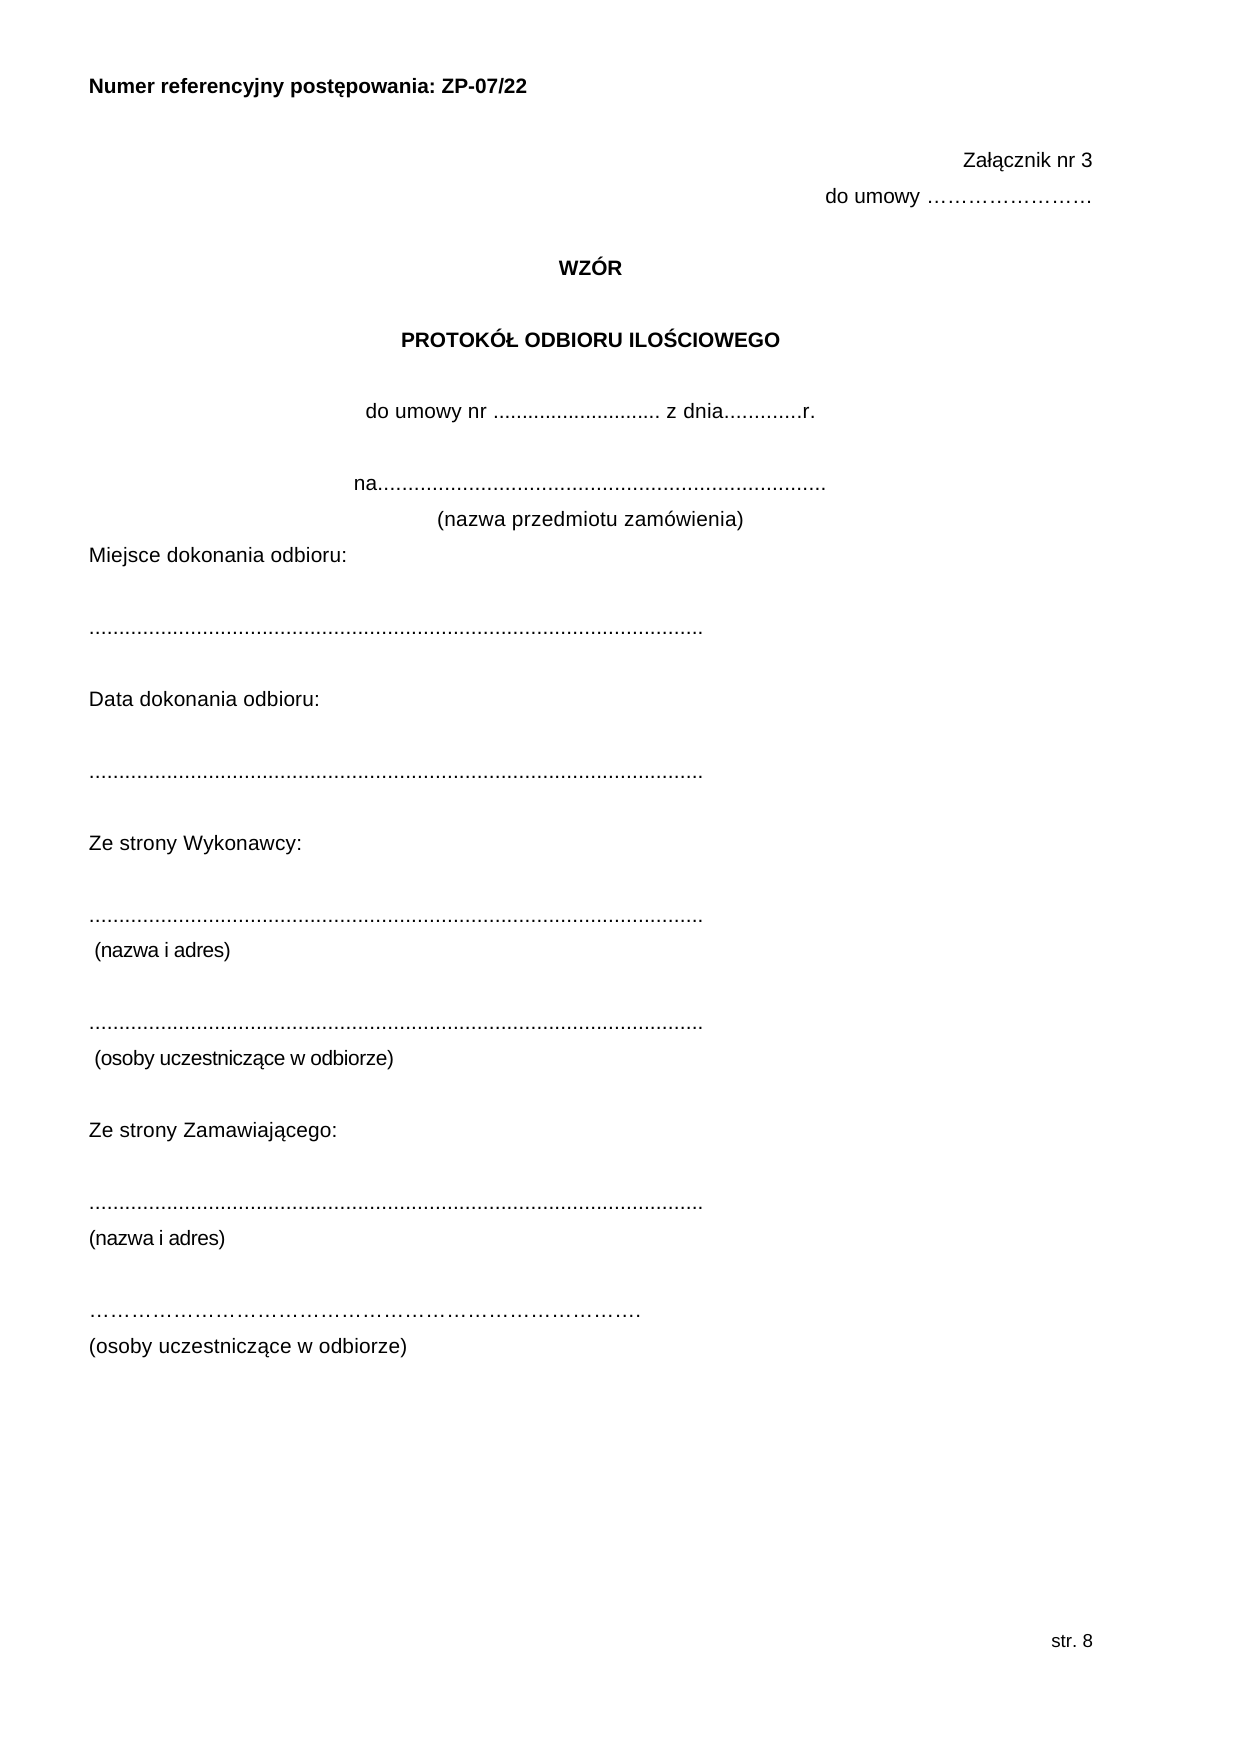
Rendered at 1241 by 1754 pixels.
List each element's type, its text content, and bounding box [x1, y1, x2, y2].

text do umowy nr ............................. z dnia.............r. [89, 399, 1092, 423]
text ....................................................................................................... [89, 1190, 1092, 1214]
text PROTOKÓŁ ODBIORU ILOŚCIOWEGO [89, 327, 1092, 351]
text Miejsce dokonania odbioru: [89, 543, 1092, 567]
text ....................................................................................................... [89, 615, 1092, 639]
text Data dokonania odbioru: [89, 687, 1092, 711]
text do umowy …………………… [89, 184, 1092, 208]
text (nazwa i adres) [89, 1226, 1092, 1250]
text Ze strony Wykonawcy: [89, 831, 1092, 854]
text (osoby uczestniczące w odbiorze) [89, 1334, 1092, 1358]
text (osoby uczestniczące w odbiorze) [89, 1046, 1092, 1070]
text WZÓR [89, 256, 1092, 279]
text Załącznik nr 3 [89, 148, 1092, 172]
text Ze strony Zamawiającego: [89, 1118, 421, 1142]
text (nazwa i adres) [89, 938, 1092, 962]
text (nazwa przedmiotu zamówienia) [89, 507, 1092, 531]
text ....................................................................................................... [89, 1010, 1092, 1034]
text na.......................................................................... [89, 471, 1092, 495]
text ....................................................................................................... [89, 902, 1092, 926]
text ....................................................................................................... [89, 759, 1092, 783]
text ……………………………………………………………………. [89, 1298, 1092, 1322]
